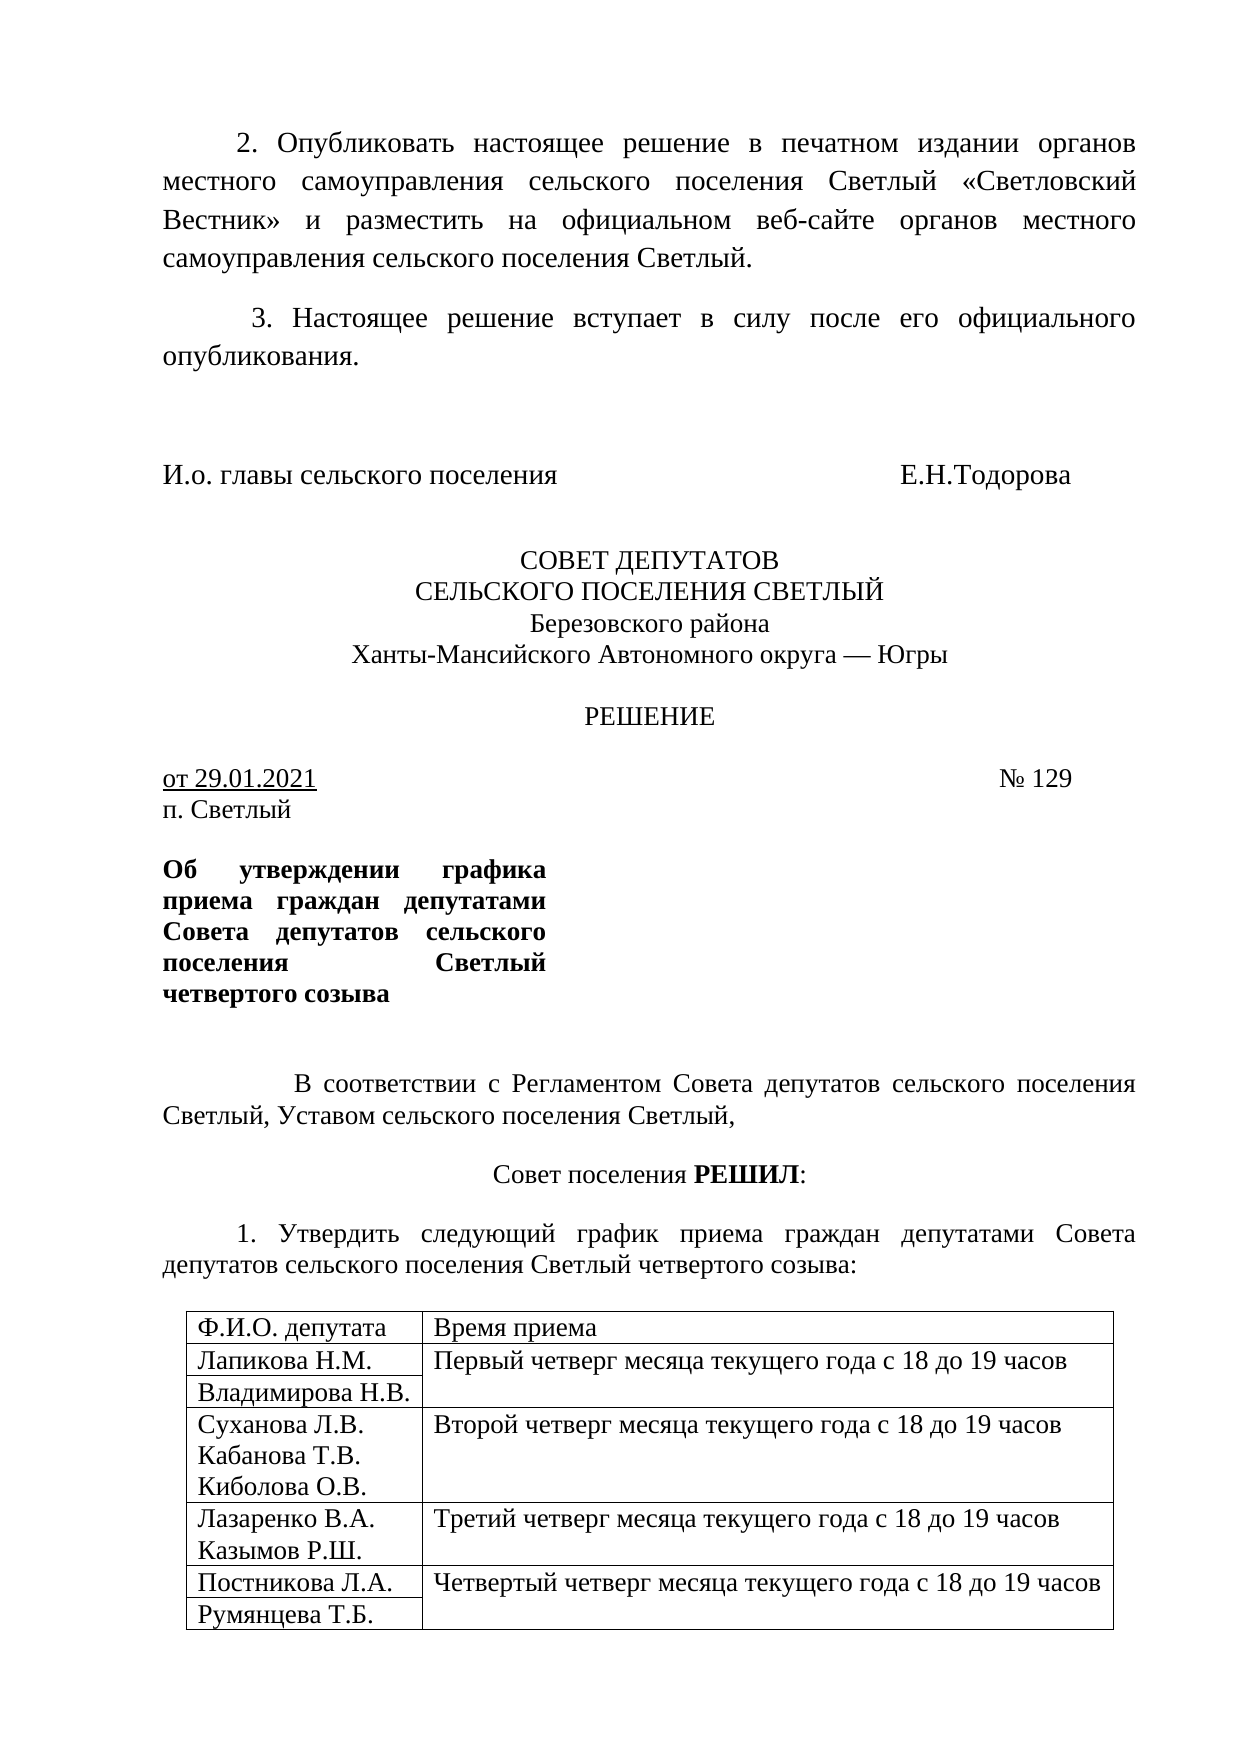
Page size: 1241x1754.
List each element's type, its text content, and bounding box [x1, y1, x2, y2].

text 1. Утвердить следующий график приема граждан депутатами Совета депутатов сельского поселения Светлый четвертого созыва: [162, 1217, 1137, 1279]
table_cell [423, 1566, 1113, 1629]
text Ханты-Мансийского Автономного округа — Югры [162, 638, 1137, 669]
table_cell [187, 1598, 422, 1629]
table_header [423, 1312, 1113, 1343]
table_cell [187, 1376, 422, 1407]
text СЕЛЬСКОГО ПОСЕЛЕНИЯ СВЕТЛЫЙ [162, 576, 1137, 607]
text РЕШЕНИЕ [162, 700, 1137, 731]
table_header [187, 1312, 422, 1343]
text 3. Настоящее решение вступает в силу после его официального опубликования. [162, 300, 1137, 372]
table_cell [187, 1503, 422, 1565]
text Березовского района [162, 607, 1137, 638]
text 2. Опубликовать настоящее решение в печатном издании органов местного самоуправления сельского поселения Светлый «Светловский Вестник» и разместить на официальном веб-сайте органов местного самоуправления сельского поселения Светлый. [162, 125, 1137, 274]
text Об утверждении графика приема граждан депутатами Совета депутатов сельского поселения Светлый четвертого созыва [162, 853, 546, 1008]
text И.о. главы сельского поселения Е.Н.Тодорова [162, 457, 1137, 491]
text Совет поселения РЕШИЛ: [162, 1158, 1137, 1189]
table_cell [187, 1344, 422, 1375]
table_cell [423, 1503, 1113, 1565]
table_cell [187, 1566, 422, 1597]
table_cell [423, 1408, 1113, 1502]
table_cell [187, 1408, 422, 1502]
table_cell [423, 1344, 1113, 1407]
text п. Светлый [162, 793, 1137, 825]
text от 29.01.2021 № 129 [162, 762, 1137, 793]
text СОВЕТ ДЕПУТАТОВ [162, 544, 1137, 576]
text В соответствии с Регламентом Совета депутатов сельского поселения Светлый, Уставом сельского поселения Светлый, [162, 1068, 1137, 1130]
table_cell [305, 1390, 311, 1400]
